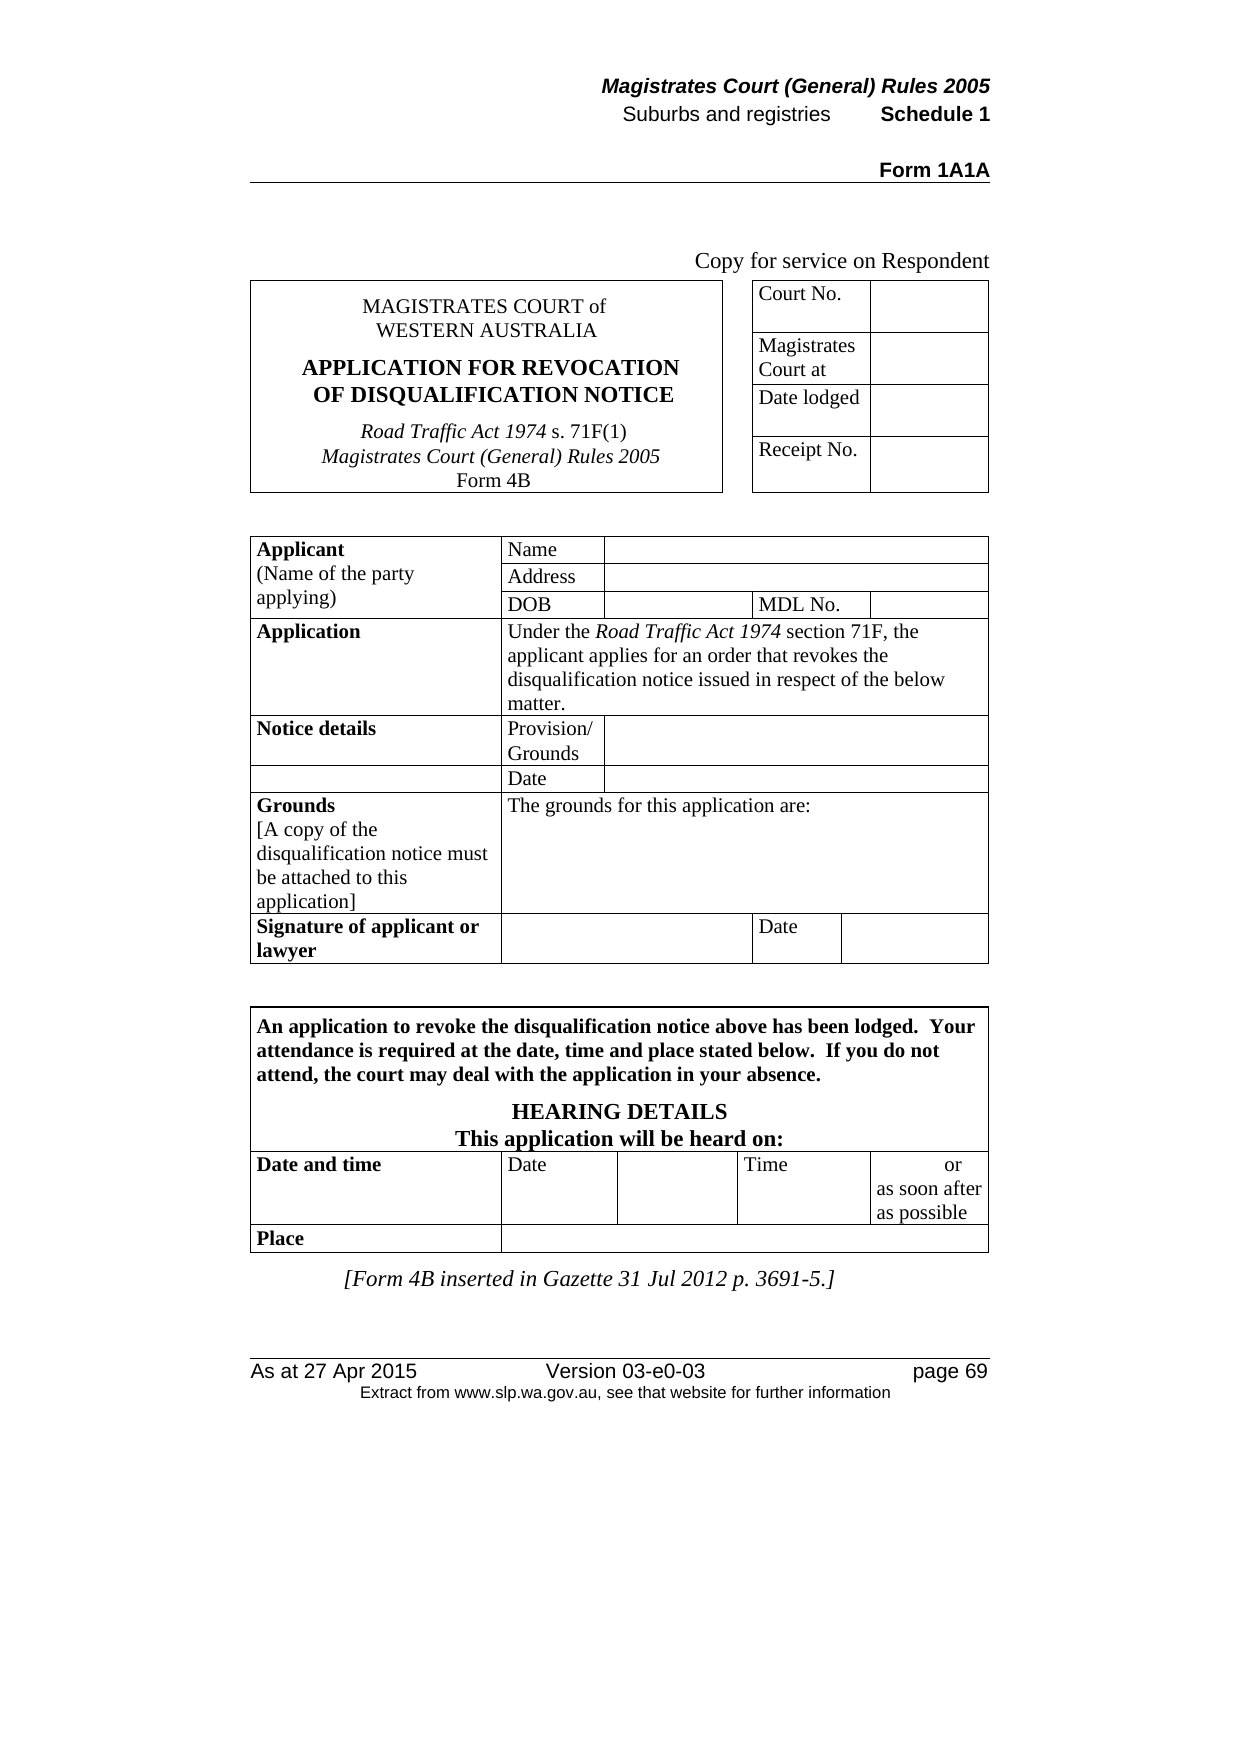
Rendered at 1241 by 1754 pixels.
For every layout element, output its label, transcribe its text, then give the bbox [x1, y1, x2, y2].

table_cell Date [753, 914, 841, 962]
table_cell [502, 914, 752, 962]
table_cell [842, 914, 988, 962]
table_header [605, 537, 988, 563]
table_header [723, 280, 752, 492]
table_cell [618, 1152, 737, 1224]
table_cell [605, 564, 988, 591]
table_cell Notice details [251, 716, 501, 764]
table_cell Magistrates Court at [753, 333, 870, 384]
text [Form 4B inserted in Gazette 31 Jul 2012 p. 3691-5.] [250, 1265, 990, 1292]
table_cell [871, 437, 988, 492]
table_cell [502, 1225, 988, 1252]
table_header An application to revoke the disqualification notice above has been lodged. Your attendance is required at the date, time and place stated below. If you do not attend, the court may deal with the application in your absence. HEARING DETAILS This application will be heard on: [251, 1008, 988, 1151]
table_header Name [502, 537, 604, 563]
table_cell Date [502, 766, 604, 792]
table_cell The grounds for this application are: [502, 793, 988, 913]
table_cell [871, 333, 988, 384]
table_cell Date [502, 1152, 617, 1224]
text Copy for service on Respondent [250, 247, 990, 274]
table_header MAGISTRATES COURT of WESTERN AUSTRALIA APPLICATION FOR REVOCATION OF DISQUALIFICATION NOTICE Road Traffic Act 1974 s. 71F(1) Magistrates Court (General) Rules 2005 Form 4B [251, 281, 722, 492]
table_cell Grounds [A copy of the disqualification notice must be attached to this application] [251, 793, 501, 913]
table_cell Application [251, 619, 501, 715]
table_cell Time [738, 1152, 870, 1224]
table_cell [251, 766, 501, 792]
table_cell [871, 592, 988, 618]
table_header Court No. [753, 281, 870, 332]
table_cell Date lodged [753, 385, 870, 436]
table_cell [605, 716, 988, 764]
table_cell Signature of applicant or lawyer [251, 914, 501, 962]
table_cell [605, 592, 752, 618]
table_cell Under the Road Traffic Act 1974 section 71F, the applicant applies for an order that revokes the disqualification notice issued in respect of the below matter. [502, 619, 988, 715]
table_cell [871, 385, 988, 436]
table_cell Place [251, 1225, 501, 1252]
table_cell [605, 766, 988, 792]
table_cell Date and time [251, 1152, 501, 1224]
table_cell Address [502, 564, 604, 591]
table_header Applicant (Name of the party applying) [251, 537, 501, 618]
table_cell or as soon after as possible [871, 1152, 988, 1224]
table_header [871, 281, 988, 332]
table_cell DOB [502, 592, 604, 618]
table_cell Provision/ Grounds [502, 716, 604, 764]
table_cell MDL No. [753, 592, 870, 618]
table_cell Receipt No. [753, 437, 870, 492]
